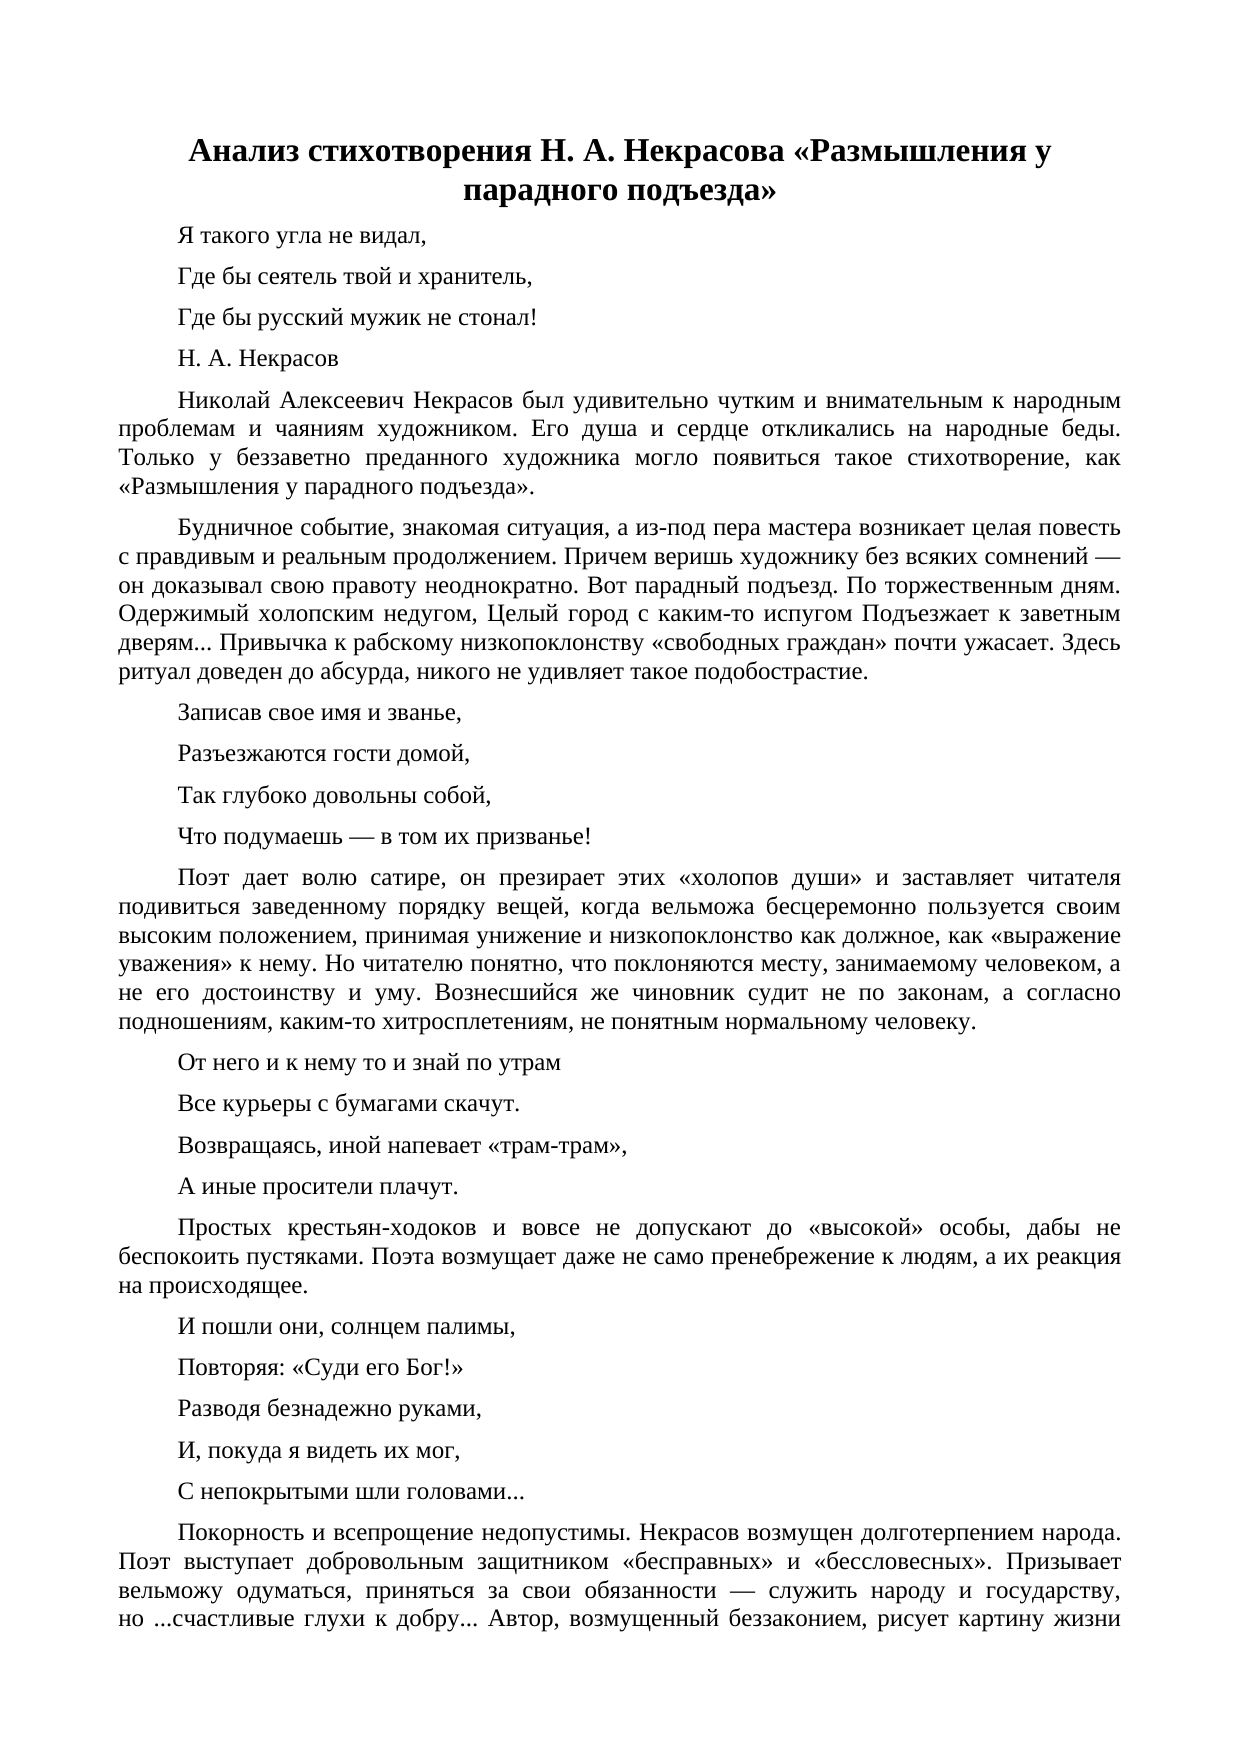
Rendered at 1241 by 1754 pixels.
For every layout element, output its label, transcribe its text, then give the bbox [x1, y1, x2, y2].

text Все курьеры с бумагами скачут. [118, 1088, 1122, 1117]
text Анализ стихотворения Н. А. Некрасова «Размышления у парадного подъезда» [118, 131, 1122, 207]
text Разъезжаются гости домой, [118, 738, 1122, 767]
text Простых крестьян-ходоков и вовсе не допускают до «высокой» особы, дабы не беспокоить пустяками. Поэта возмущает даже не само пренебрежение к людям, а их реакция на происходящее. [118, 1212, 1122, 1298]
text Так глубоко довольны собой, [118, 780, 1122, 808]
text Разводя безнадежно руками, [118, 1393, 1122, 1422]
text Николай Алексеевич Некрасов был удивительно чутким и внимательным к народным проблемам и чаяниям художником. Его душа и сердце откликались на народные беды. Только у беззаветно преданного художника могло появиться такое стихотворение, как «Размышления у парадного подъезда». [118, 385, 1122, 500]
text И пошли они, солнцем палимы, [118, 1311, 1122, 1340]
text А иные просители плачут. [118, 1171, 1122, 1200]
text Записав свое имя и званье, [118, 697, 1122, 726]
text Поэт дает волю сатире, он презирает этих «холопов души» и заставляет читателя подивиться заведенному порядку вещей, когда вельможа бесцеремонно пользуется своим высоким положением, принимая унижение и низкопоклонство как должное, как «выражение уважения» к нему. Но читателю понятно, что поклоняются месту, занимаемому человеком, а не его достоинству и уму. Вознесшийся же чиновник судит не по законам, а согласно подношениям, каким-то хитросплетениям, не понятным нормальному человеку. [118, 862, 1122, 1035]
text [118, 1517, 1122, 1632]
text Повторяя: «Суди его Бог!» [118, 1352, 1122, 1381]
text Будничное событие, знакомая ситуация, а из-под пера мастера возникает целая повесть с правдивым и реальным продолжением. Причем веришь художнику без всяких сомнений — он доказывал свою правоту неоднократно. Вот парадный подъезд. По торжественным дням. Одержимый холопским недугом, Целый город с каким-то испугом Подъезжает к заветным дверям... Привычка к рабскому низкопоклонству «свободных граждан» почти ужасает. Здесь ритуал доведен до абсурда, никого не удивляет такое подобострастие. [118, 512, 1122, 685]
text Н. А. Некрасов [118, 343, 1122, 372]
text От него и к нему то и знай по утрам [118, 1047, 1122, 1076]
text Что подумаешь — в том их призванье! [118, 821, 1122, 850]
text И, покуда я видеть их мог, [118, 1435, 1122, 1463]
text Я такого угла не видал, [118, 220, 1122, 248]
text Где бы русский мужик не стонал! [118, 302, 1122, 331]
text Возвращаясь, иной напевает «трам-трам», [118, 1130, 1122, 1158]
text Где бы сеятель твой и хранитель, [118, 261, 1122, 290]
text С непокрытыми шли головами... [118, 1476, 1122, 1505]
